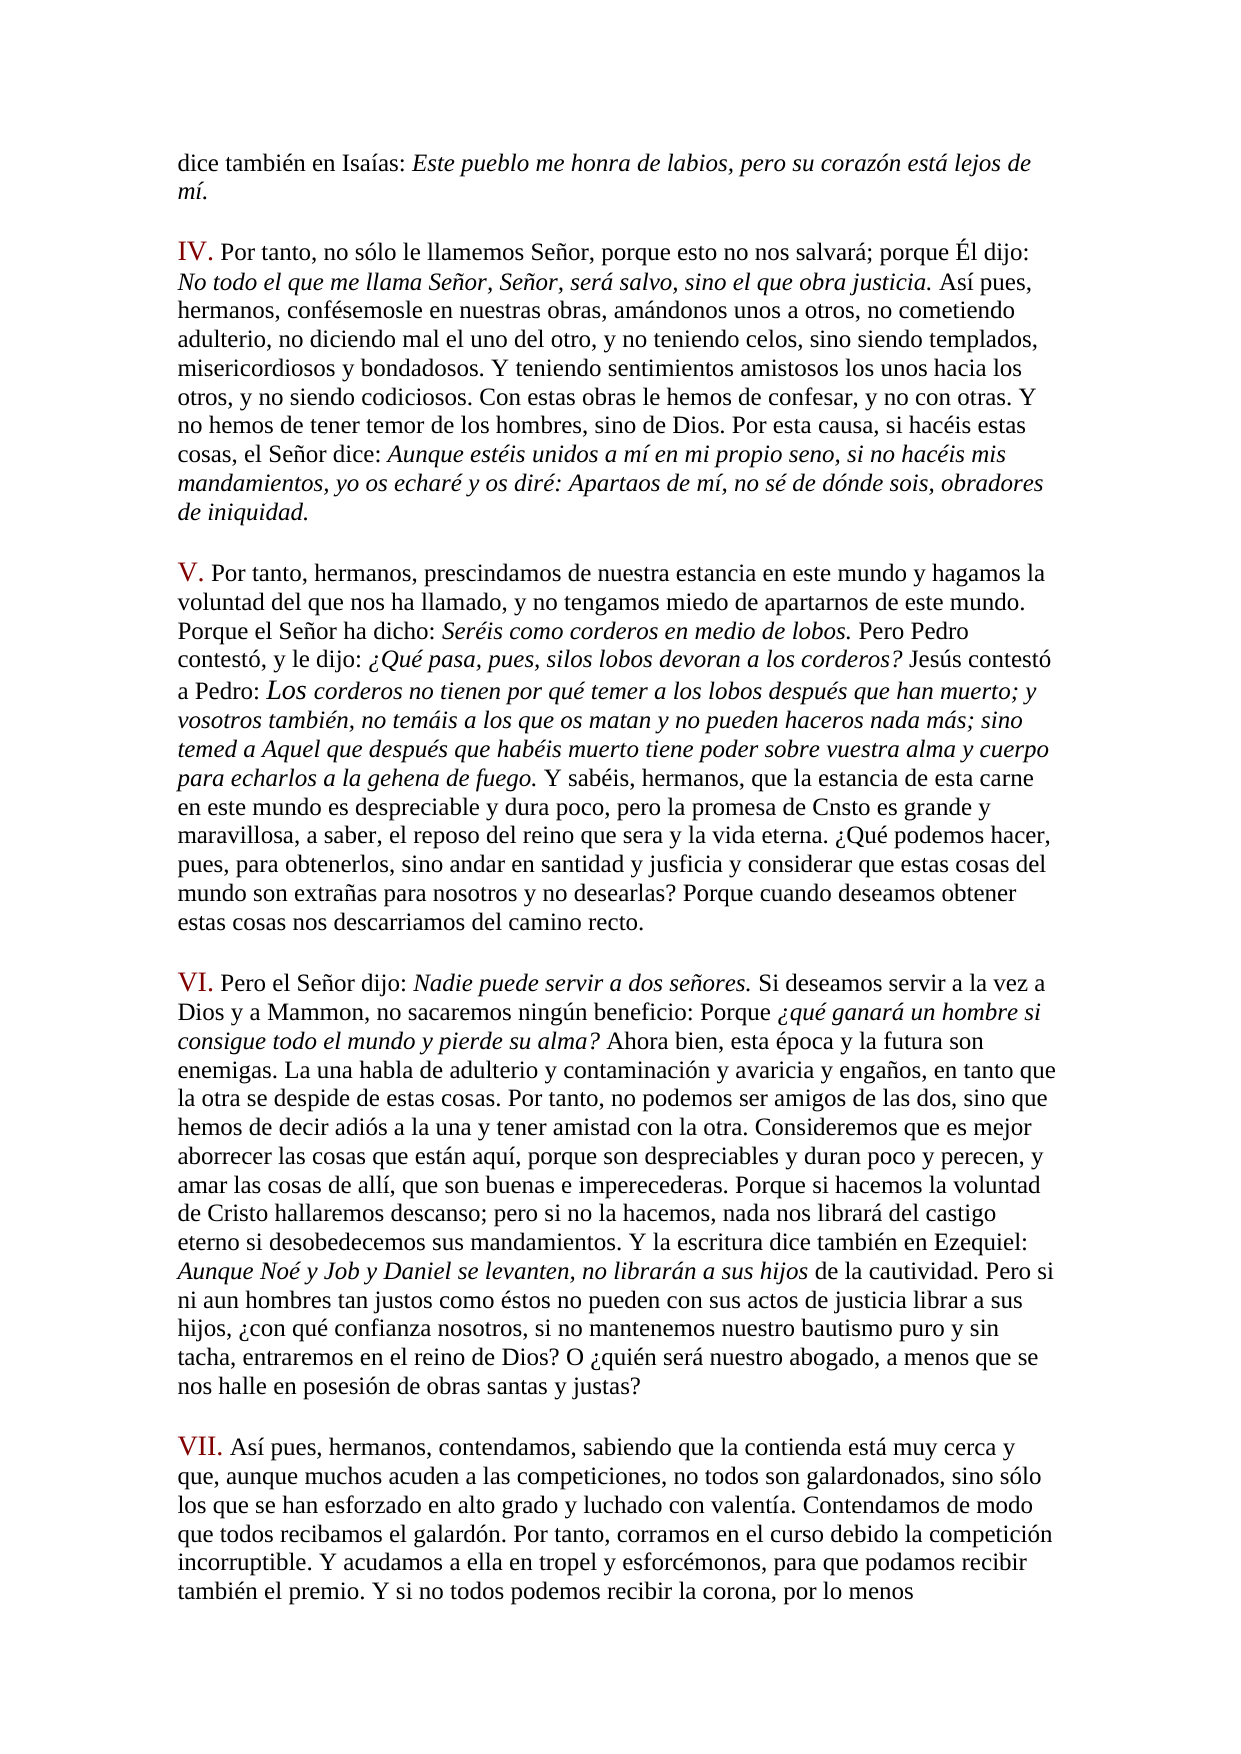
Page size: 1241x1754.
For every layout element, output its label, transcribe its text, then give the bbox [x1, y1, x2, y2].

text V. Por tanto, hermanos, prescindamos de nuestra estancia en este mundo y hagamos la voluntad del que nos ha llamado, y no tengamos miedo de apartarnos de este mundo. Porque el Señor ha dicho: Seréis como corderos en medio de lobos. Pero Pedro contestó, y le dijo: ¿Qué pasa, pues, silos lobos devoran a los corderos? Jesús contestó a Pedro: Los corderos no tienen por qué temer a los lobos después que han muerto; y vosotros también, no temáis a los que os matan y no pueden haceros nada más; sino temed a Aquel que después que habéis muerto tiene poder sobre vuestra alma y cuerpo para echarlos a la gehena de fuego. Y sabéis, hermanos, que la estancia de esta carne en este mundo es despreciable y dura poco, pero la promesa de Cnsto es grande y maravillosa, a saber, el reposo del reino que sera y la vida eterna. ¿Qué podemos hacer, pues, para obtenerlos, sino andar en santidad y jusficia y considerar que estas cosas del mundo son extrañas para nosotros y no desearlas? Porque cuando deseamos obtener estas cosas nos descarriamos del camino recto. [177, 554, 1063, 936]
text IV. Por tanto, no sólo le llamemos Señor, porque esto no nos salvará; porque Él dijo: No todo el que me llama Señor, Señor, será salvo, sino el que obra justicia. Así pues, hermanos, confésemosle en nuestras obras, amándonos unos a otros, no cometiendo adulterio, no diciendo mal el uno del otro, y no teniendo celos, sino siendo templados, misericordiosos y bondadosos. Y teniendo sentimientos amistosos los unos hacia los otros, y no siendo codiciosos. Con estas obras le hemos de confesar, y no con otras. Y no hemos de tener temor de los hombres, sino de Dios. Por esta causa, si hacéis estas cosas, el Señor dice: Aunque estéis unidos a mí en mi propio seno, si no hacéis mis mandamientos, yo os echaré y os diré: Apartaos de mí, no sé de dónde sois, obradores de iniquidad. [177, 234, 1063, 525]
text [177, 148, 1063, 205]
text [177, 1429, 1063, 1605]
text VI. Pero el Señor dijo: Nadie puede servir a dos señores. Si deseamos servir a la vez a Dios y a Mammon, no sacaremos ningún beneficio: Porque ¿qué ganará un hombre si consigue todo el mundo y pierde su alma? Ahora bien, esta época y la futura son enemigas. La una habla de adulterio y contaminación y avaricia y engaños, en tanto que la otra se despide de estas cosas. Por tanto, no podemos ser amigos de las dos, sino que hemos de decir adiós a la una y tener amistad con la otra. Consideremos que es mejor aborrecer las cosas que están aquí, porque son despreciables y duran poco y perecen, y amar las cosas de allí, que son buenas e imperecederas. Porque si hacemos la voluntad de Cristo hallaremos descanso; pero si no la hacemos, nada nos librará del castigo eterno si desobedecemos sus mandamientos. Y la escritura dice también en Ezequiel: Aunque Noé y Job y Daniel se levanten, no librarán a sus hijos de la cautividad. Pero si ni aun hombres tan justos como éstos no pueden con sus actos de justicia librar a sus hijos, ¿con qué confianza nosotros, si no mantenemos nuestro bautismo puro y sin tacha, entraremos en el reino de Dios? O ¿quién será nuestro abogado, a menos que se nos halle en posesión de obras santas y justas? [177, 965, 1063, 1400]
